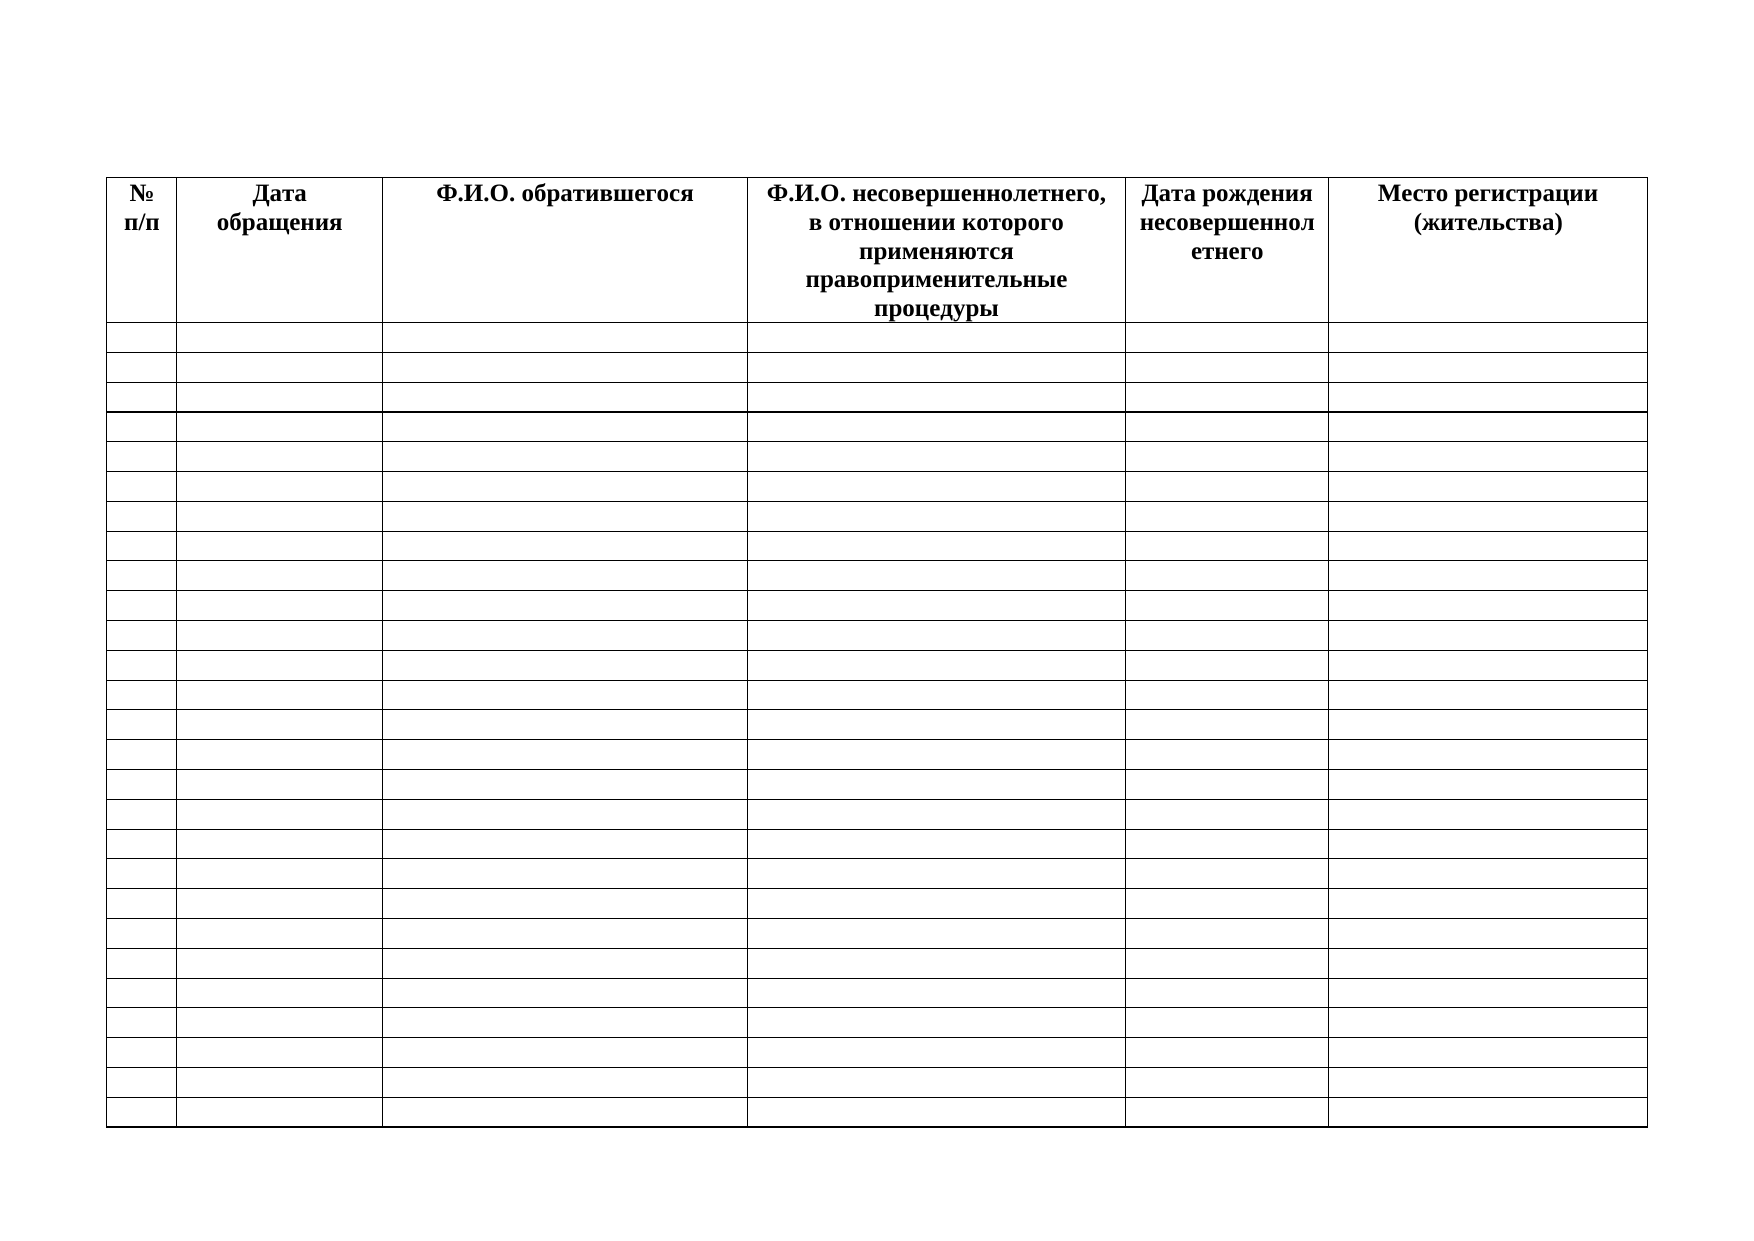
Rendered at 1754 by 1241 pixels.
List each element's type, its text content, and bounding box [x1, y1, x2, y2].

table_cell [1329, 710, 1647, 739]
table_cell [748, 859, 1125, 888]
table_cell [748, 561, 1125, 590]
table_cell [1329, 383, 1647, 411]
table_cell [748, 591, 1125, 620]
table_cell [107, 1008, 176, 1037]
table_cell [383, 949, 747, 977]
table_cell [383, 889, 747, 918]
table_cell [383, 1038, 747, 1067]
table_cell [1329, 561, 1647, 590]
table_cell [383, 413, 747, 441]
table_cell [1329, 323, 1647, 352]
table_header Ф.И.О. обратившегося [383, 178, 747, 322]
table_cell [1126, 919, 1328, 948]
table_cell [748, 889, 1125, 918]
table_cell [1126, 710, 1328, 739]
table_cell [748, 979, 1125, 1007]
table_cell [748, 949, 1125, 977]
table_cell [383, 919, 747, 948]
table_cell [1126, 681, 1328, 709]
table_cell [177, 800, 382, 828]
table_cell [1329, 770, 1647, 799]
table_cell [1126, 323, 1328, 352]
table_cell [107, 591, 176, 620]
table_cell [107, 949, 176, 977]
table_cell [1329, 1098, 1647, 1126]
table_cell [177, 1008, 382, 1037]
table_cell [1126, 413, 1328, 441]
table_cell [177, 681, 382, 709]
table_cell [1329, 591, 1647, 620]
table_cell [1329, 502, 1647, 531]
table_cell [1126, 1008, 1328, 1037]
table_cell [1126, 532, 1328, 560]
table_cell [383, 979, 747, 1007]
table_cell [383, 859, 747, 888]
table_cell [107, 1068, 176, 1097]
table_cell [748, 1008, 1125, 1037]
table_cell [177, 710, 382, 739]
table_cell [177, 1038, 382, 1067]
table_cell [383, 1068, 747, 1097]
table_cell [383, 591, 747, 620]
table_cell [177, 830, 382, 858]
table_cell [748, 442, 1125, 471]
table_cell [107, 561, 176, 590]
table_cell [107, 323, 176, 352]
table_cell [748, 1098, 1125, 1126]
table_cell [1329, 859, 1647, 888]
table_cell [383, 800, 747, 828]
table_cell [748, 800, 1125, 828]
table_cell [748, 1038, 1125, 1067]
table_cell [1126, 800, 1328, 828]
table_cell [1329, 949, 1647, 977]
table_cell [107, 413, 176, 441]
table_cell [177, 651, 382, 679]
table_cell [748, 472, 1125, 501]
table_cell [107, 383, 176, 411]
table_cell [107, 442, 176, 471]
table_cell [383, 651, 747, 679]
table_cell [1329, 442, 1647, 471]
table_cell [748, 413, 1125, 441]
table_cell [1126, 949, 1328, 977]
table_cell [107, 979, 176, 1007]
table_cell [1329, 651, 1647, 679]
table_cell [107, 472, 176, 501]
table_cell [107, 919, 176, 948]
table_cell [383, 621, 747, 650]
table_cell [1329, 472, 1647, 501]
table_cell [383, 383, 747, 411]
table_cell [383, 532, 747, 560]
table_cell [177, 383, 382, 411]
table_cell [1126, 442, 1328, 471]
table_cell [177, 591, 382, 620]
table_cell [1329, 621, 1647, 650]
table_cell [177, 472, 382, 501]
table_cell [177, 323, 382, 352]
table_cell [107, 889, 176, 918]
table_cell [1126, 889, 1328, 918]
table_cell [1329, 1038, 1647, 1067]
table_cell [177, 1068, 382, 1097]
table_cell [1126, 502, 1328, 531]
table_cell [107, 740, 176, 769]
table_cell [177, 770, 382, 799]
table_cell [107, 681, 176, 709]
table_cell [383, 1098, 747, 1126]
table_cell [748, 1068, 1125, 1097]
table_cell [177, 919, 382, 948]
table_cell [107, 621, 176, 650]
table_cell [107, 502, 176, 531]
table_cell [1329, 919, 1647, 948]
table_cell [1126, 1068, 1328, 1097]
table_cell [107, 770, 176, 799]
table_cell [1329, 889, 1647, 918]
table_cell [383, 830, 747, 858]
table_cell [748, 740, 1125, 769]
table_cell [1329, 1068, 1647, 1097]
table_cell [1329, 1008, 1647, 1037]
table_cell [383, 681, 747, 709]
table_cell [748, 383, 1125, 411]
table_cell [177, 413, 382, 441]
table_cell [1126, 740, 1328, 769]
table_header Место регистрации (жительства) [1329, 178, 1647, 322]
table_cell [1329, 413, 1647, 441]
table_cell [383, 502, 747, 531]
table_cell [1329, 800, 1647, 828]
table_cell [107, 859, 176, 888]
table_cell [748, 830, 1125, 858]
table_cell [383, 442, 747, 471]
table_cell [383, 740, 747, 769]
table_cell [383, 710, 747, 739]
table_cell [107, 532, 176, 560]
table_cell [748, 681, 1125, 709]
table_cell [107, 830, 176, 858]
table_cell [383, 353, 747, 382]
table_cell [1126, 1038, 1328, 1067]
table_cell [1329, 979, 1647, 1007]
table_cell [748, 502, 1125, 531]
table_cell [177, 949, 382, 977]
table_cell [177, 353, 382, 382]
table_cell [177, 561, 382, 590]
table_cell [1126, 591, 1328, 620]
table_cell [1126, 561, 1328, 590]
table_cell [383, 323, 747, 352]
table_cell [107, 651, 176, 679]
table_cell [1126, 353, 1328, 382]
table_cell [748, 710, 1125, 739]
table_cell [107, 800, 176, 828]
table_cell [748, 919, 1125, 948]
table_cell [748, 651, 1125, 679]
table_cell [1126, 1098, 1328, 1126]
table_header Дата обращения [177, 178, 382, 322]
table_cell [1329, 681, 1647, 709]
table_cell [177, 502, 382, 531]
table_cell [107, 1038, 176, 1067]
table_cell [107, 353, 176, 382]
table_cell [177, 859, 382, 888]
table_cell [383, 472, 747, 501]
table_cell [1126, 621, 1328, 650]
table_cell [177, 532, 382, 560]
table_cell [383, 1008, 747, 1037]
table_cell [107, 710, 176, 739]
table_cell [1126, 383, 1328, 411]
table_cell [1126, 472, 1328, 501]
table_cell [383, 561, 747, 590]
table_cell [107, 1098, 176, 1126]
table_cell [1329, 740, 1647, 769]
table_cell [1126, 979, 1328, 1007]
table_cell [1329, 532, 1647, 560]
table_cell [177, 1098, 382, 1126]
table_header № п/п [107, 178, 176, 322]
table_cell [177, 442, 382, 471]
table_cell [177, 889, 382, 918]
table_cell [748, 353, 1125, 382]
table_cell [1126, 859, 1328, 888]
table_header Ф.И.О. несовершеннолетнего, в отношении которого применяются правоприменительные процедуры [748, 178, 1125, 322]
table_cell [1126, 770, 1328, 799]
table_cell [748, 532, 1125, 560]
table_cell [1126, 651, 1328, 679]
table_cell [748, 621, 1125, 650]
table_cell [748, 770, 1125, 799]
table_cell [1126, 830, 1328, 858]
table_cell [383, 770, 747, 799]
table_cell [177, 740, 382, 769]
table_cell [748, 323, 1125, 352]
table_cell [177, 979, 382, 1007]
table_header Дата рождения несовершеннолетнего [1126, 178, 1328, 322]
table_cell [177, 621, 382, 650]
table_cell [1329, 830, 1647, 858]
table_cell [1329, 353, 1647, 382]
